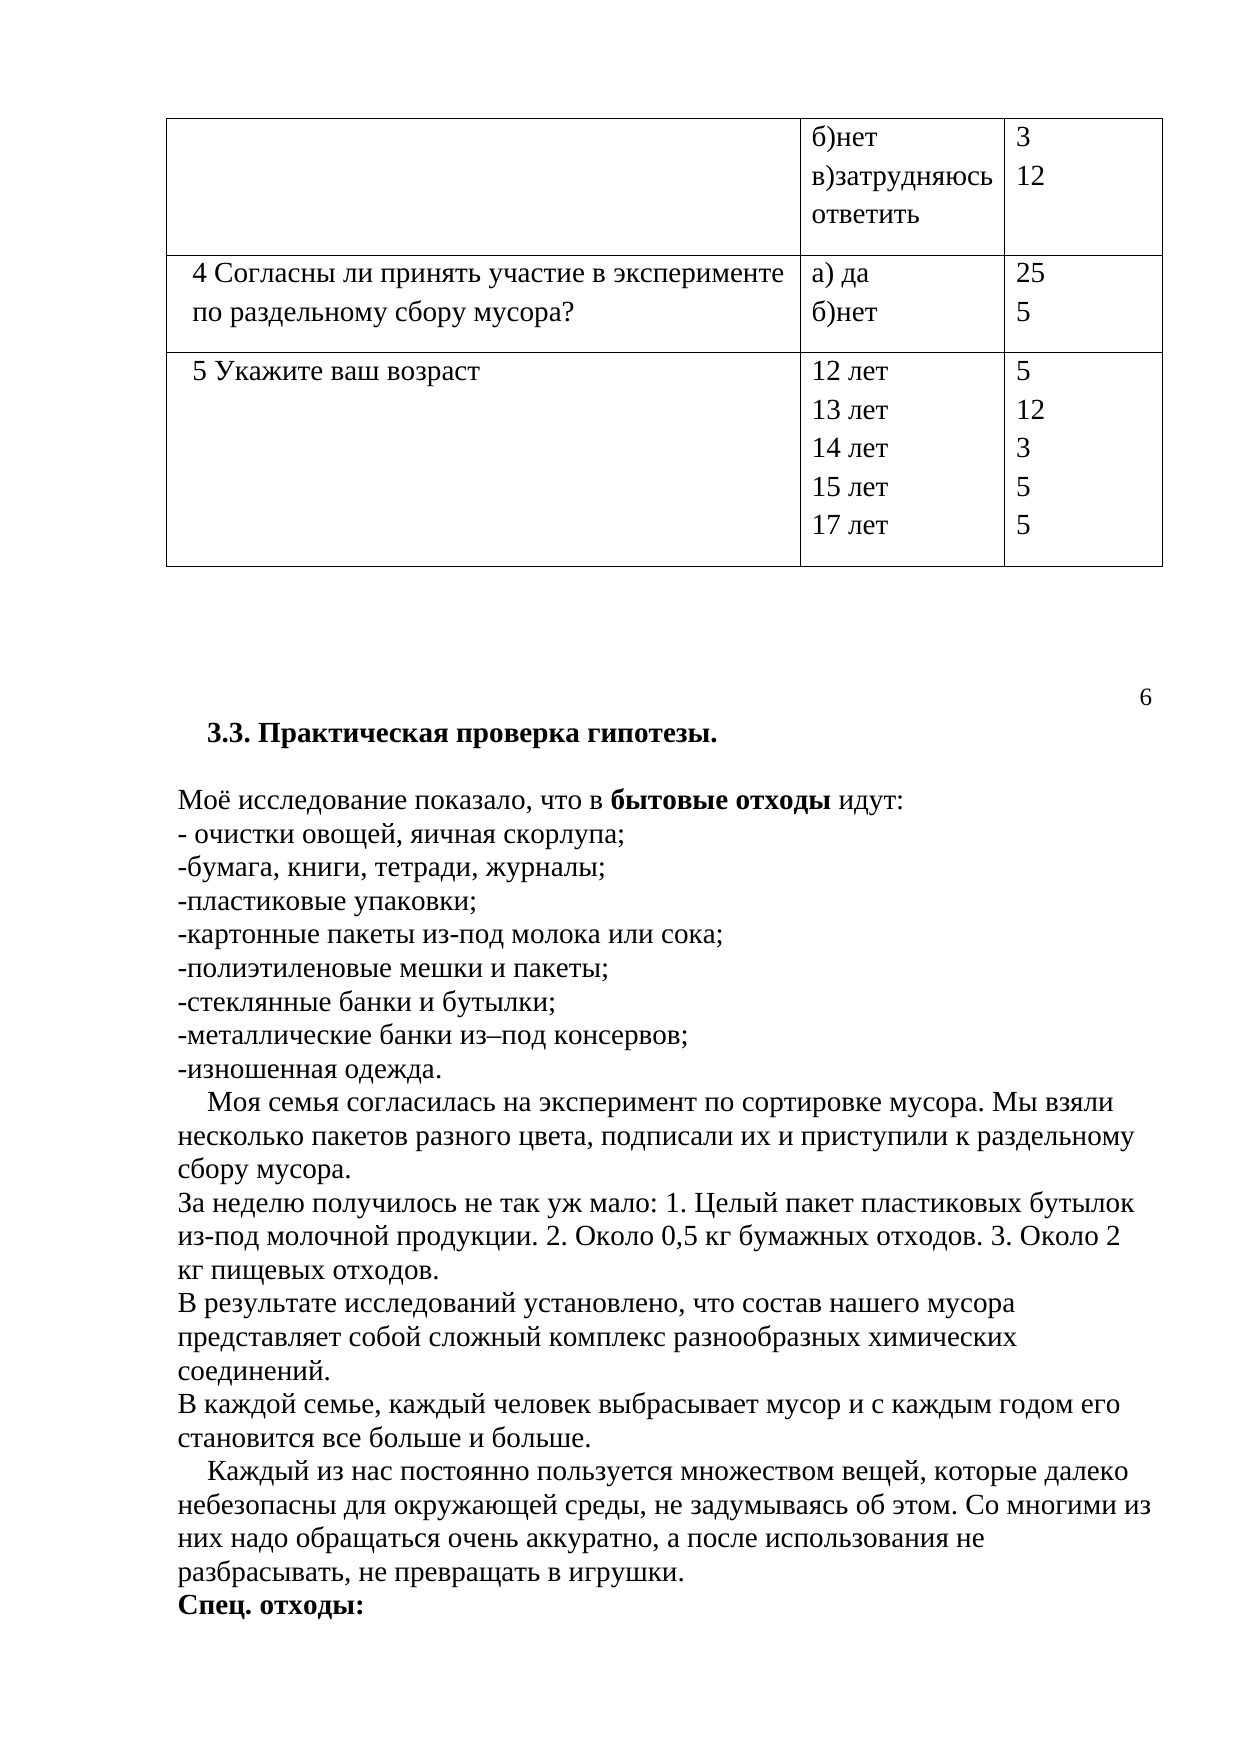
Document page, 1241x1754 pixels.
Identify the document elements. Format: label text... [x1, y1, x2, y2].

text 6 [177, 682, 1152, 711]
text -картонные пакеты из-под молока или сока; [177, 917, 1152, 950]
text - очистки овощей, яичная скорлупа; [177, 816, 1152, 849]
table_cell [167, 119, 800, 254]
table_cell а) да б)нет [801, 256, 1004, 352]
text В результате исследований установлено, что состав нашего мусора представляет собой сложный комплекс разнообразных химических соединений. [177, 1286, 1152, 1386]
text Спец. отходы: [177, 1587, 1152, 1621]
text -изношенная одежда. [177, 1051, 1152, 1084]
text 3.3. Практическая проверка гипотезы. [177, 715, 1152, 749]
text -пластиковые упаковки; [177, 883, 1152, 917]
table_cell 4 Согласны ли принять участие в эксперименте по раздельному сбору мусора? [167, 256, 800, 352]
text -стеклянные банки и бутылки; [177, 984, 1152, 1017]
text -полиэтиленовые мешки и пакеты; [177, 950, 1152, 984]
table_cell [801, 119, 1004, 254]
table_cell 12 лет 13 лет 14 лет 15 лет 17 лет [801, 353, 1004, 566]
text Каждый из нас постоянно пользуется множеством вещей, которые далеко небезопасны для окружающей среды, не задумываясь об этом. Со многими из них надо обращаться очень аккуратно, а после использования не разбрасывать, не превращать в игрушки. [177, 1453, 1152, 1587]
text Моя семья согласилась на эксперимент по сортировке мусора. Мы взяли несколько пакетов разного цвета, подписали их и приступили к раздельному сбору мусора. [177, 1084, 1152, 1185]
text В каждой семье, каждый человек выбрасывает мусор и с каждым годом его становится все больше и больше. [177, 1386, 1152, 1453]
text -металлические банки из–под консервов; [177, 1017, 1152, 1051]
text Моё исследование показало, что в бытовые отходы идут: [177, 782, 1152, 816]
text -бумага, книги, тетради, журналы; [177, 849, 1152, 883]
table_cell 5 Укажите ваш возраст [167, 353, 800, 566]
table_cell 15 3 12 [1005, 119, 1162, 254]
text За неделю получилось не так уж мало: 1. Целый пакет пластиковых бутылок из-под молочной продукции. 2. Около 0,5 кг бумажных отходов. 3. Около 2 кг пищевых отходов. [177, 1185, 1152, 1286]
table_cell 25 5 [1005, 256, 1162, 352]
table_cell 5 12 3 5 5 [1005, 353, 1162, 566]
